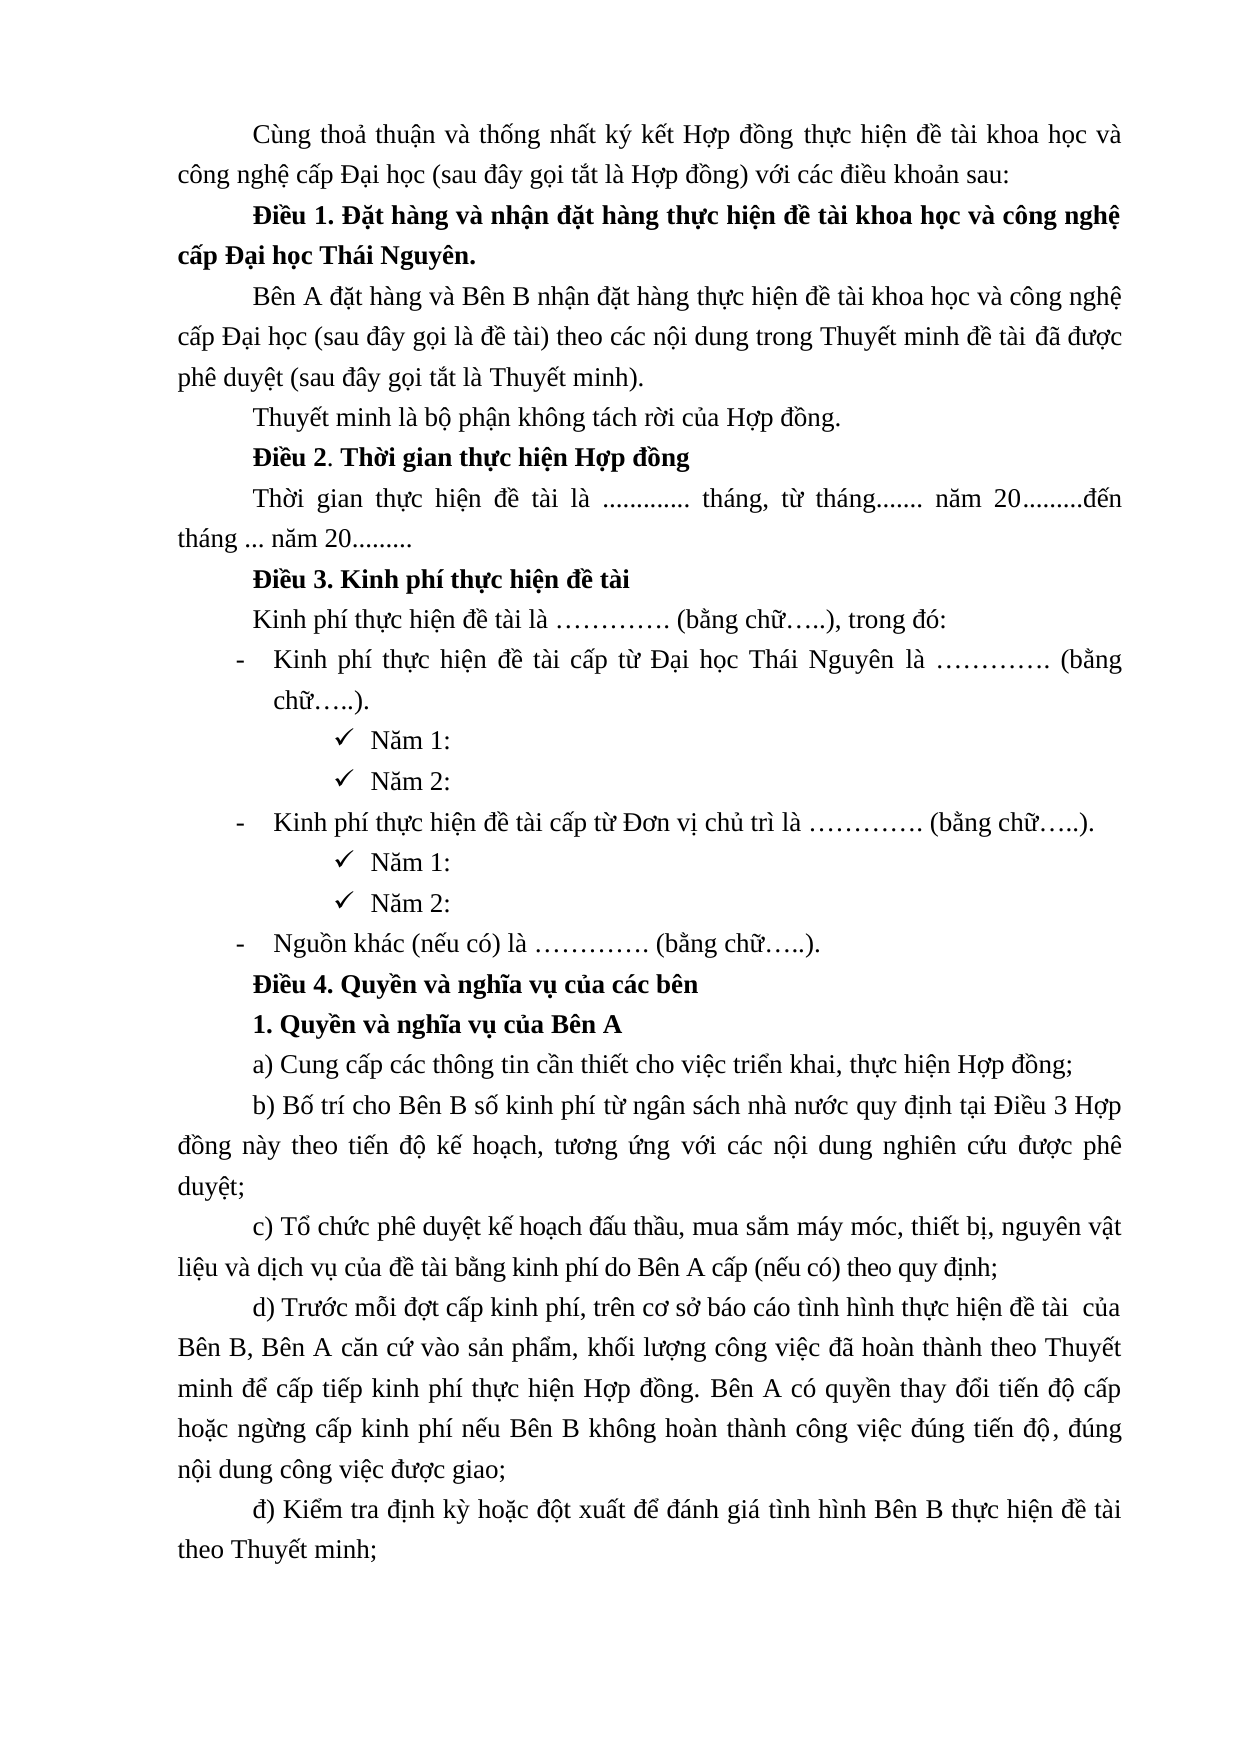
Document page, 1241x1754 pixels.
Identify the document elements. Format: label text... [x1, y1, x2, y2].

list Năm 1: [333, 846, 1122, 877]
text Điều 4. Quyền và nghĩa vụ của các bên [177, 968, 1122, 999]
list Nguồn khác (nếu có) là …………. (bằng chữ…..). [236, 927, 1122, 958]
text a) Cung cấp các thông tin cần thiết cho việc triển khai, thực hiện Hợp đồng; [177, 1048, 1122, 1080]
text Điều 2. Thời gian thực hiện Hợp đồng [177, 441, 1122, 473]
text Kinh phí thực hiện đề tài là …………. (bằng chữ…..), trong đó: [177, 603, 1122, 634]
list Năm 2: [333, 765, 1122, 796]
text c) Tổ chức phê duyệt kế hoạch đấu thầu, mua sắm máy móc, thiết bị, nguyên vật liệu và dịch vụ của đề tài bằng kinh phí do Bên A cấp (nếu có) theo quy định; [177, 1210, 1122, 1282]
list Kinh phí thực hiện đề tài cấp từ Đại học Thái Nguyên là …………. (bằng chữ…..). [236, 643, 1122, 715]
text đ) Kiểm tra định kỳ hoặc đột xuất để đánh giá tình hình Bên B thực hiện đề tài theo Thuyết minh; [177, 1493, 1122, 1565]
list Năm 1: [333, 724, 1122, 756]
text Thời gian thực hiện đề tài là ............. tháng, từ tháng....... năm 20.........đến tháng ... năm 20......... [177, 482, 1122, 553]
text Điều 1. Đặt hàng và nhận đặt hàng thực hiện đề tài khoa học và công nghệ cấp Đại học Thái Nguyên. [177, 199, 1122, 271]
text Cùng thoả thuận và thống nhất ký kết Hợp đồng thực hiện đề tài khoa học và công nghệ cấp Đại học (sau đây gọi tắt là Hợp đồng) với các điều khoản sau: [177, 118, 1122, 190]
text b) Bố trí cho Bên B số kinh phí từ ngân sách nhà nước quy định tại Điều 3 Hợp đồng này theo tiến độ kế hoạch, tương ứng với các nội dung nghiên cứu được phê duyệt; [177, 1089, 1122, 1201]
list Kinh phí thực hiện đề tài cấp từ Đơn vị chủ trì là …………. (bằng chữ…..). [236, 806, 1122, 837]
list Năm 2: [333, 887, 1122, 918]
text Thuyết minh là bộ phận không tách rời của Hợp đồng. [177, 401, 1122, 432]
text d) Trước mỗi đợt cấp kinh phí, trên cơ sở báo cáo tình hình thực hiện đề tài của Bên B, Bên A căn cứ vào sản phẩm, khối lượng công việc đã hoàn thành theo Thuyết minh để cấp tiếp kinh phí thực hiện Hợp đồng. Bên A có quyền thay đổi tiến độ cấp hoặc ngừng cấp kinh phí nếu Bên B không hoàn thành công việc đúng tiến độ, đúng nội dung công việc được giao; [177, 1291, 1122, 1484]
text Bên A đặt hàng và Bên B nhận đặt hàng thực hiện đề tài khoa học và công nghệ cấp Đại học (sau đây gọi là đề tài) theo các nội dung trong Thuyết minh đề tài đã được phê duyệt (sau đây gọi tắt là Thuyết minh). [177, 280, 1122, 392]
text 1. Quyền và nghĩa vụ của Bên A [177, 1008, 1122, 1039]
text Điều 3. Kinh phí thực hiện đề tài [177, 563, 1122, 594]
